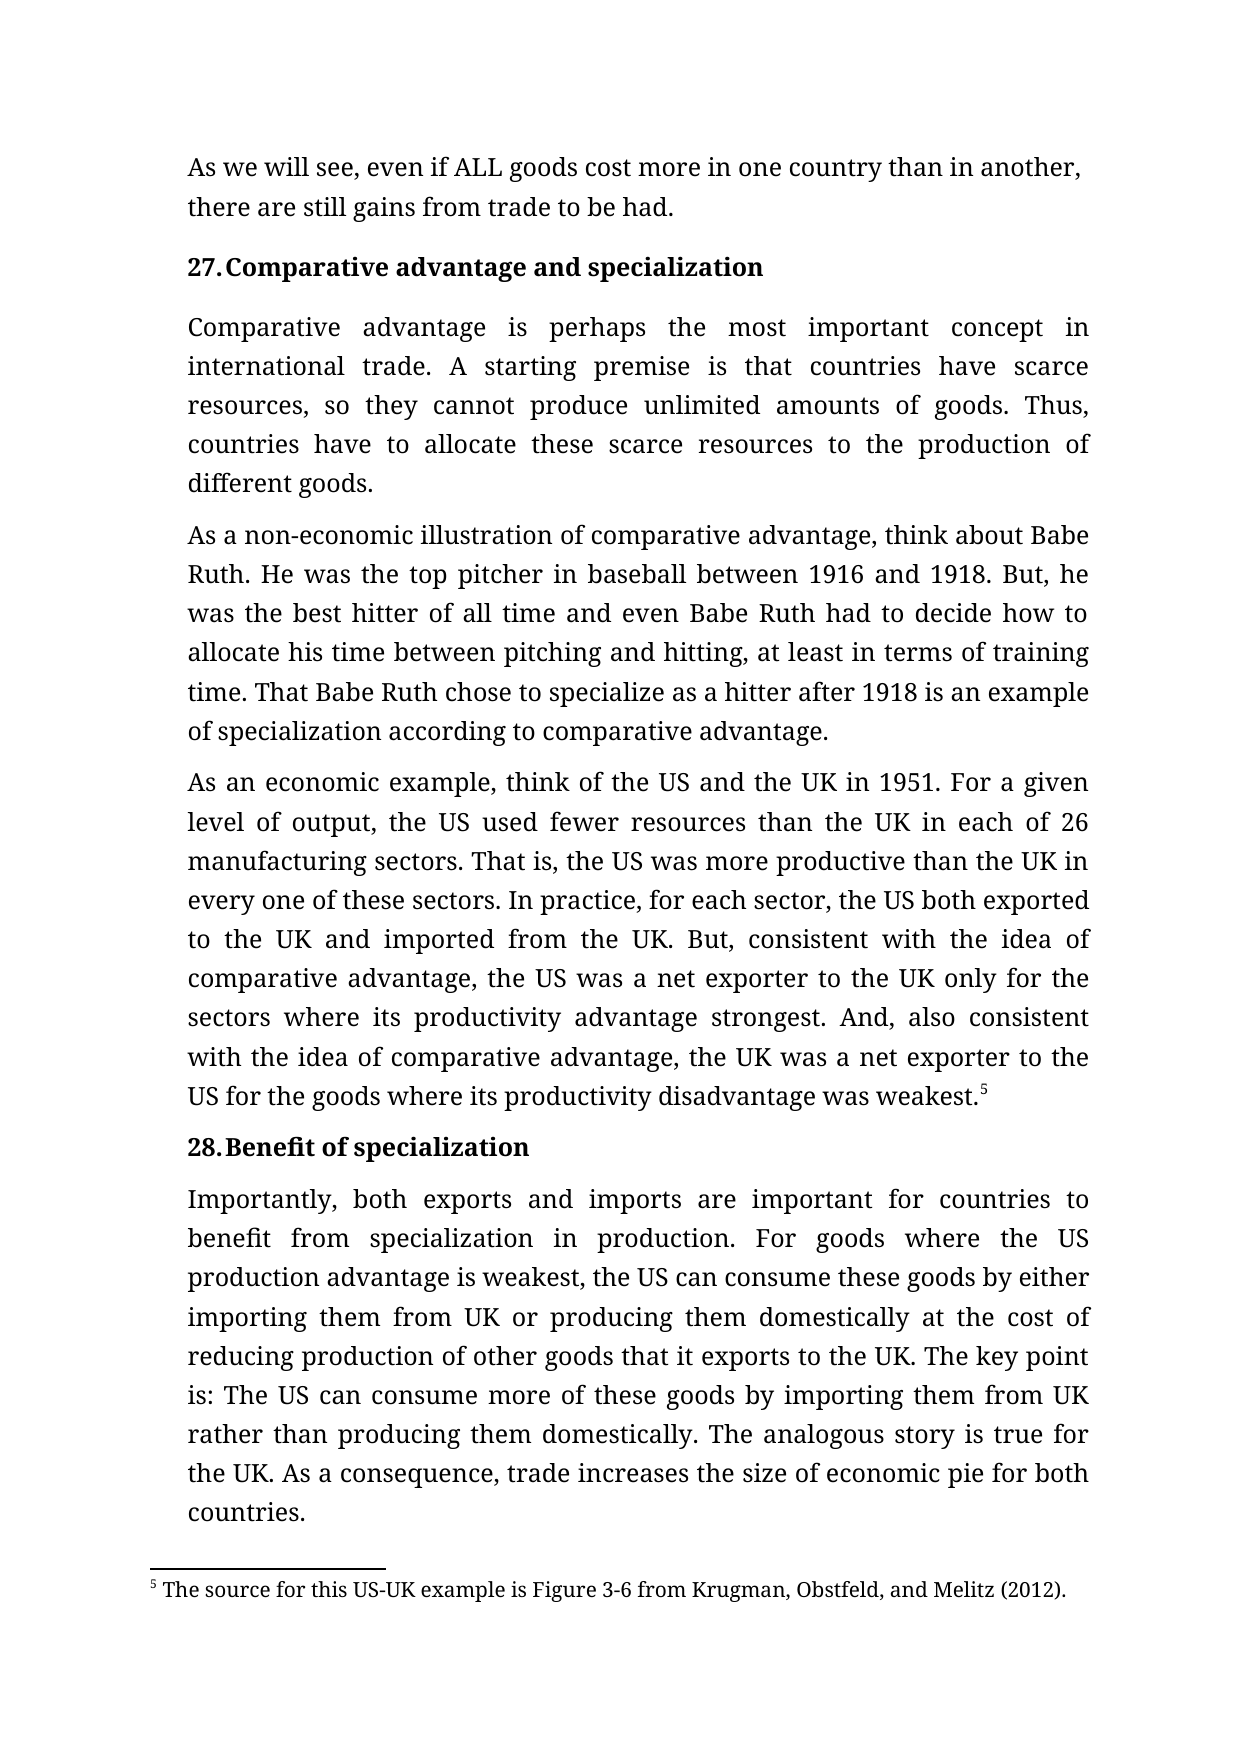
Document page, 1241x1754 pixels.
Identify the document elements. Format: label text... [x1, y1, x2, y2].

text As we will see, even if ALL goods cost more in one country than in another, there are still gains from trade to be had. [187, 150, 1090, 223]
text As a non-economic illustration of comparative advantage, think about Babe Ruth. He was the top pitcher in baseball between 1916 and 1918. But, he was the best hitter of all time and even Babe Ruth had to decide how to allocate his time between pitching and hitting, at least in terms of training time. That Babe Ruth chose to specialize as a hitter after 1918 is an example of specialization according to comparative advantage. [187, 517, 1090, 747]
list Comparative advantage and specialization [187, 249, 1090, 283]
text Comparative advantage is perhaps the most important concept in international trade. A starting premise is that countries have scarce resources, so they cannot produce unlimited amounts of goods. Thus, countries have to allocate these scarce resources to the production of different goods. [187, 309, 1090, 500]
text Importantly, both exports and imports are important for countries to benefit from specialization in production. For goods where the US production advantage is weakest, the US can consume these goods by either importing them from UK or producing them domestically at the cost of reducing production of other goods that it exports to the UK. The key point is: The US can consume more of these goods by importing them from UK rather than producing them domestically. The analogous story is true for the UK. As a consequence, trade increases the size of economic pie for both countries. [187, 1182, 1090, 1529]
list Benefit of specialization [187, 1130, 1090, 1164]
text As an economic example, think of the US and the UK in 1951. For a given level of output, the US used fewer resources than the UK in each of 26 manufacturing sectors. That is, the US was more productive than the UK in every one of these sectors. In practice, for each sector, the US both exported to the UK and imported from the UK. But, consistent with the idea of comparative advantage, the US was a net exporter to the UK only for the sectors where its productivity advantage strongest. And, also consistent with the idea of comparative advantage, the UK was a net exporter to the US for the goods where its productivity disadvantage was weakest. [187, 765, 1090, 1112]
